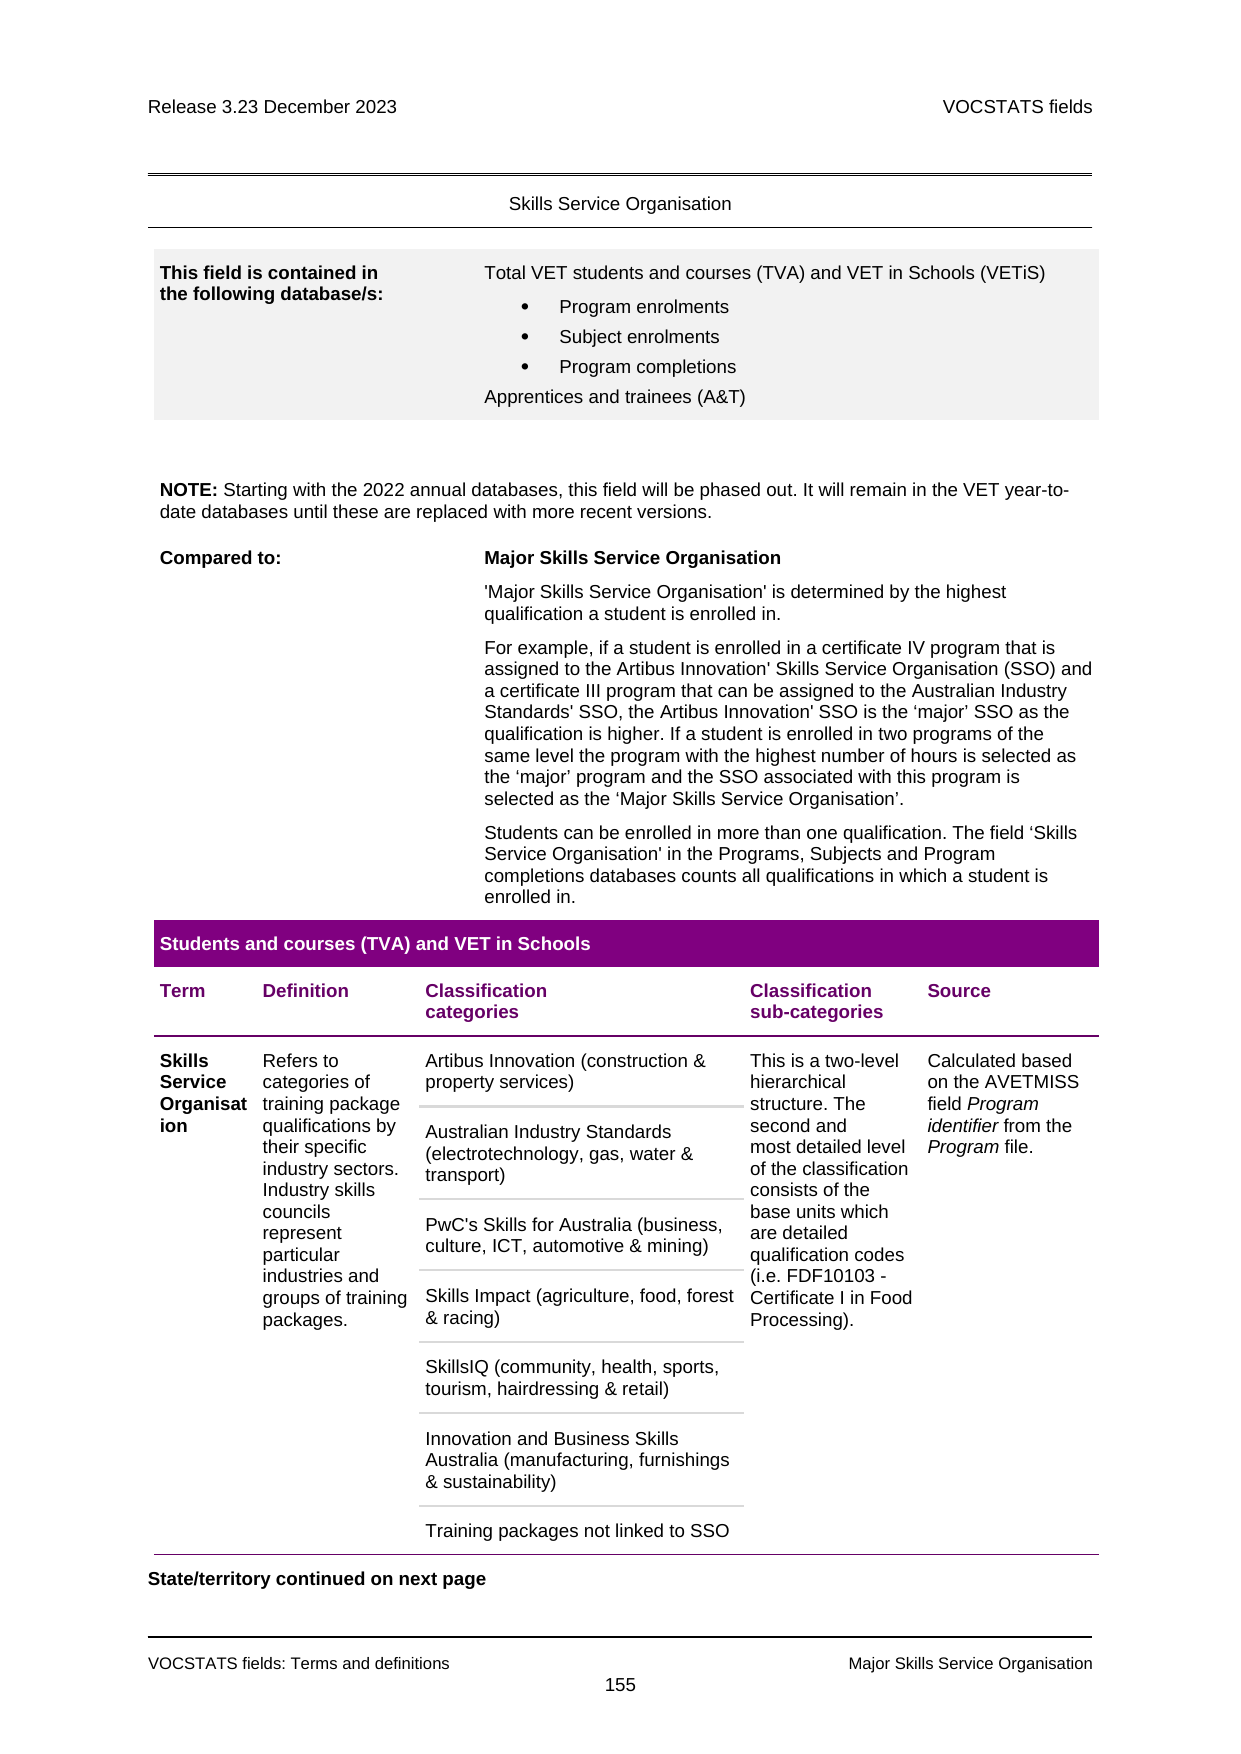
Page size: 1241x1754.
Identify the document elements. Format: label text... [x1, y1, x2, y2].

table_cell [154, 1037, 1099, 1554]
subtitle Skills Service Organisation [148, 176, 1092, 227]
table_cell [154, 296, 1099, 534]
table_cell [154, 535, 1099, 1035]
text State/territory continued on next page [148, 1568, 1092, 1589]
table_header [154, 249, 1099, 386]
